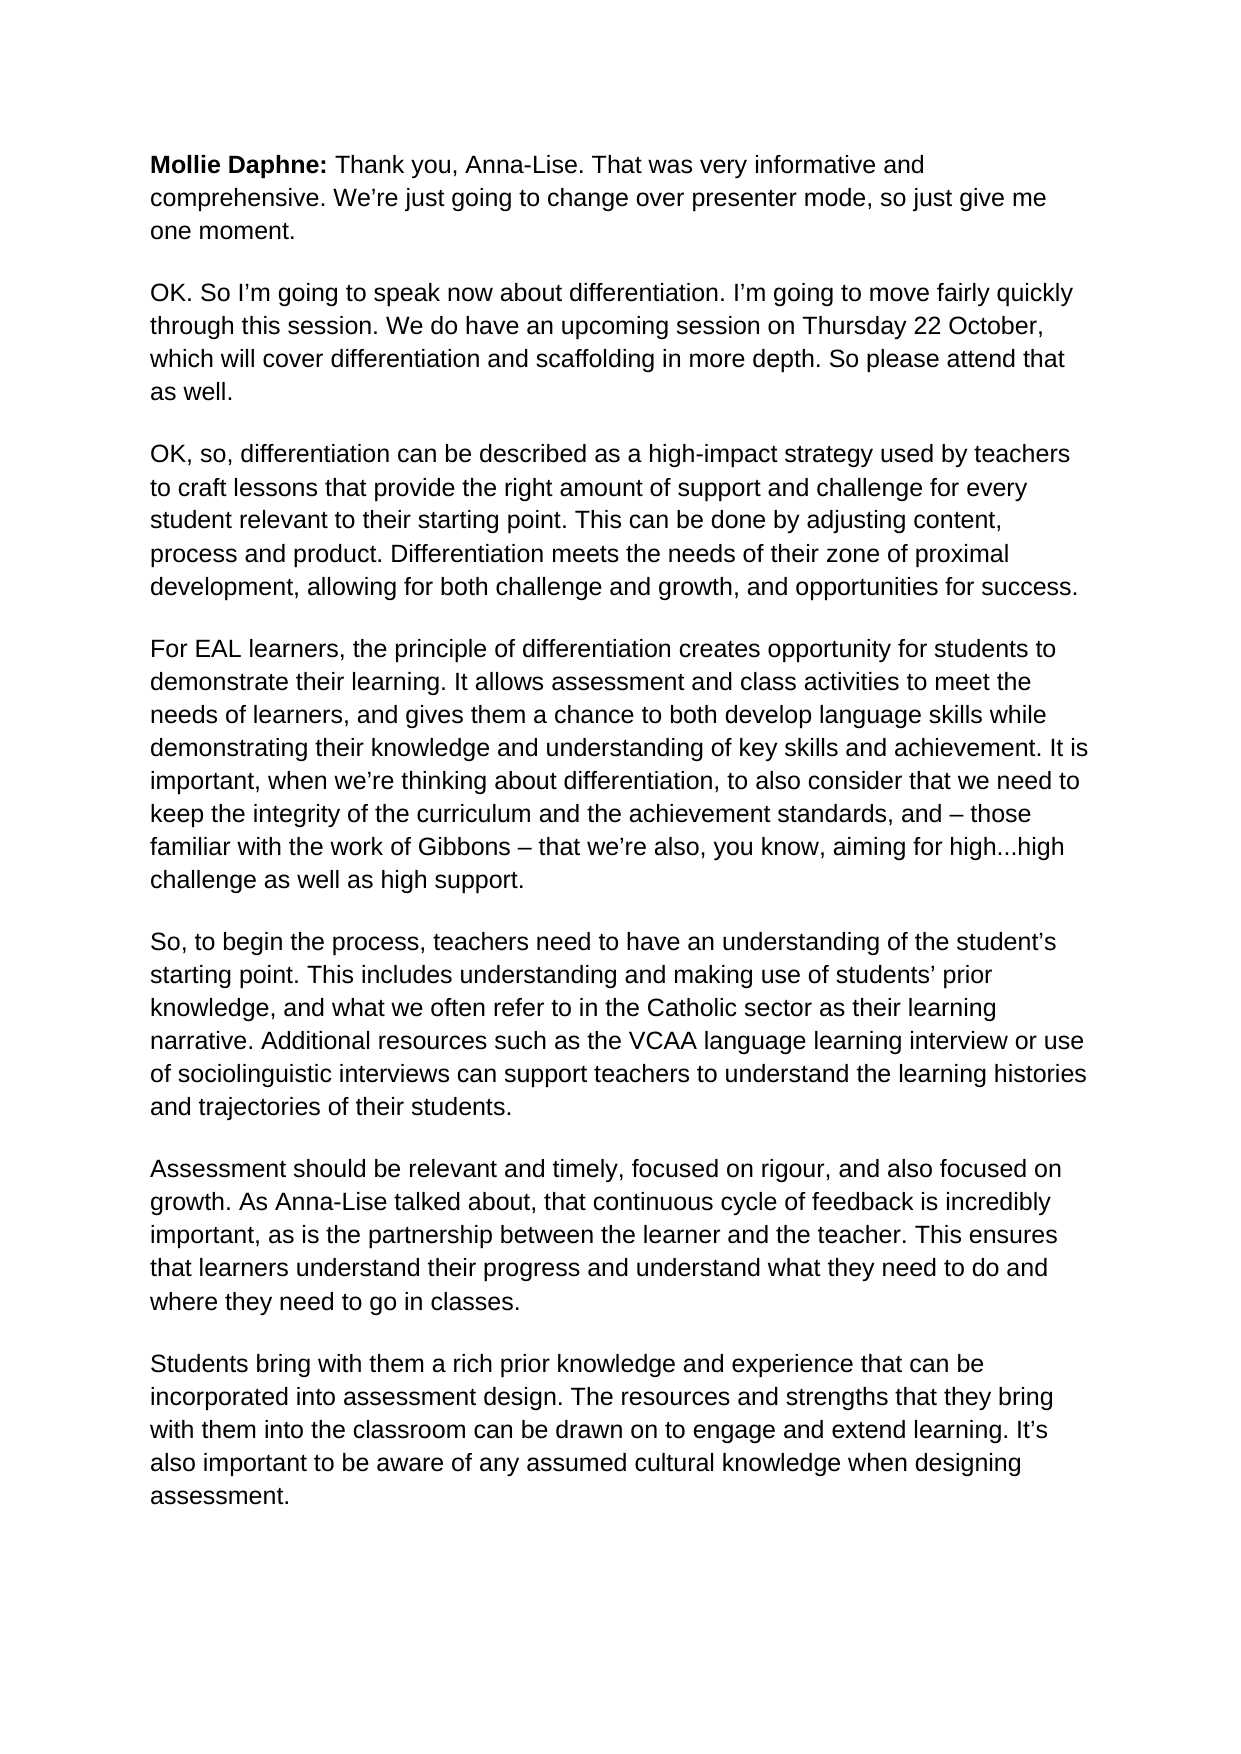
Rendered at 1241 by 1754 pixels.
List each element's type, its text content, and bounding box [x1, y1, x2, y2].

text For EAL learners, the principle of differentiation creates opportunity for students to demonstrate their learning. It allows assessment and class activities to meet the needs of learners, and gives them a chance to both develop language skills while demonstrating their knowledge and understanding of key skills and achievement. It is important, when we’re thinking about differentiation, to also consider that we need to keep the integrity of the curriculum and the achievement standards, and – those familiar with the work of Gibbons – that we’re also, you know, aiming for high...high challenge as well as high support. [150, 634, 1090, 894]
text OK, so, differentiation can be described as a high-impact strategy used by teachers to craft lessons that provide the right amount of support and challenge for every student relevant to their starting point. This can be done by adjusting content, process and product. Differentiation meets the needs of their zone of proximal development, allowing for both challenge and growth, and opportunities for success. [150, 439, 1090, 600]
text So, to begin the process, teachers need to have an understanding of the student’s starting point. This includes understanding and making use of students’ prior knowledge, and what we often refer to in the Catholic sector as their learning narrative. Additional resources such as the VCAA language learning interview or use of sociolinguistic interviews can support teachers to understand the learning histories and trajectories of their students. [150, 927, 1090, 1121]
text OK. So I’m going to speak now about differentiation. I’m going to move fairly quickly through this session. We do have an upcoming session on Thursday 22 October, which will cover differentiation and scaffolding in more depth. So please attend that as well. [150, 278, 1090, 406]
text Assessment should be relevant and timely, focused on rigour, and also focused on growth. As Anna-Lise talked about, that continuous cycle of feedback is incredibly important, as is the partnership between the learner and the teacher. This ensures that learners understand their progress and understand what they need to do and where they need to go in classes. [150, 1154, 1090, 1315]
text Students bring with them a rich prior knowledge and experience that can be incorporated into assessment design. The resources and strengths that they bring with them into the classroom can be drawn on to engage and extend learning. It’s also important to be aware of any assumed cultural knowledge when designing assessment. [150, 1349, 1090, 1509]
text Mollie Daphne: Thank you, Anna-Lise. That was very informative and comprehensive. We’re just going to change over presenter mode, so just give me one moment. [150, 150, 1090, 245]
